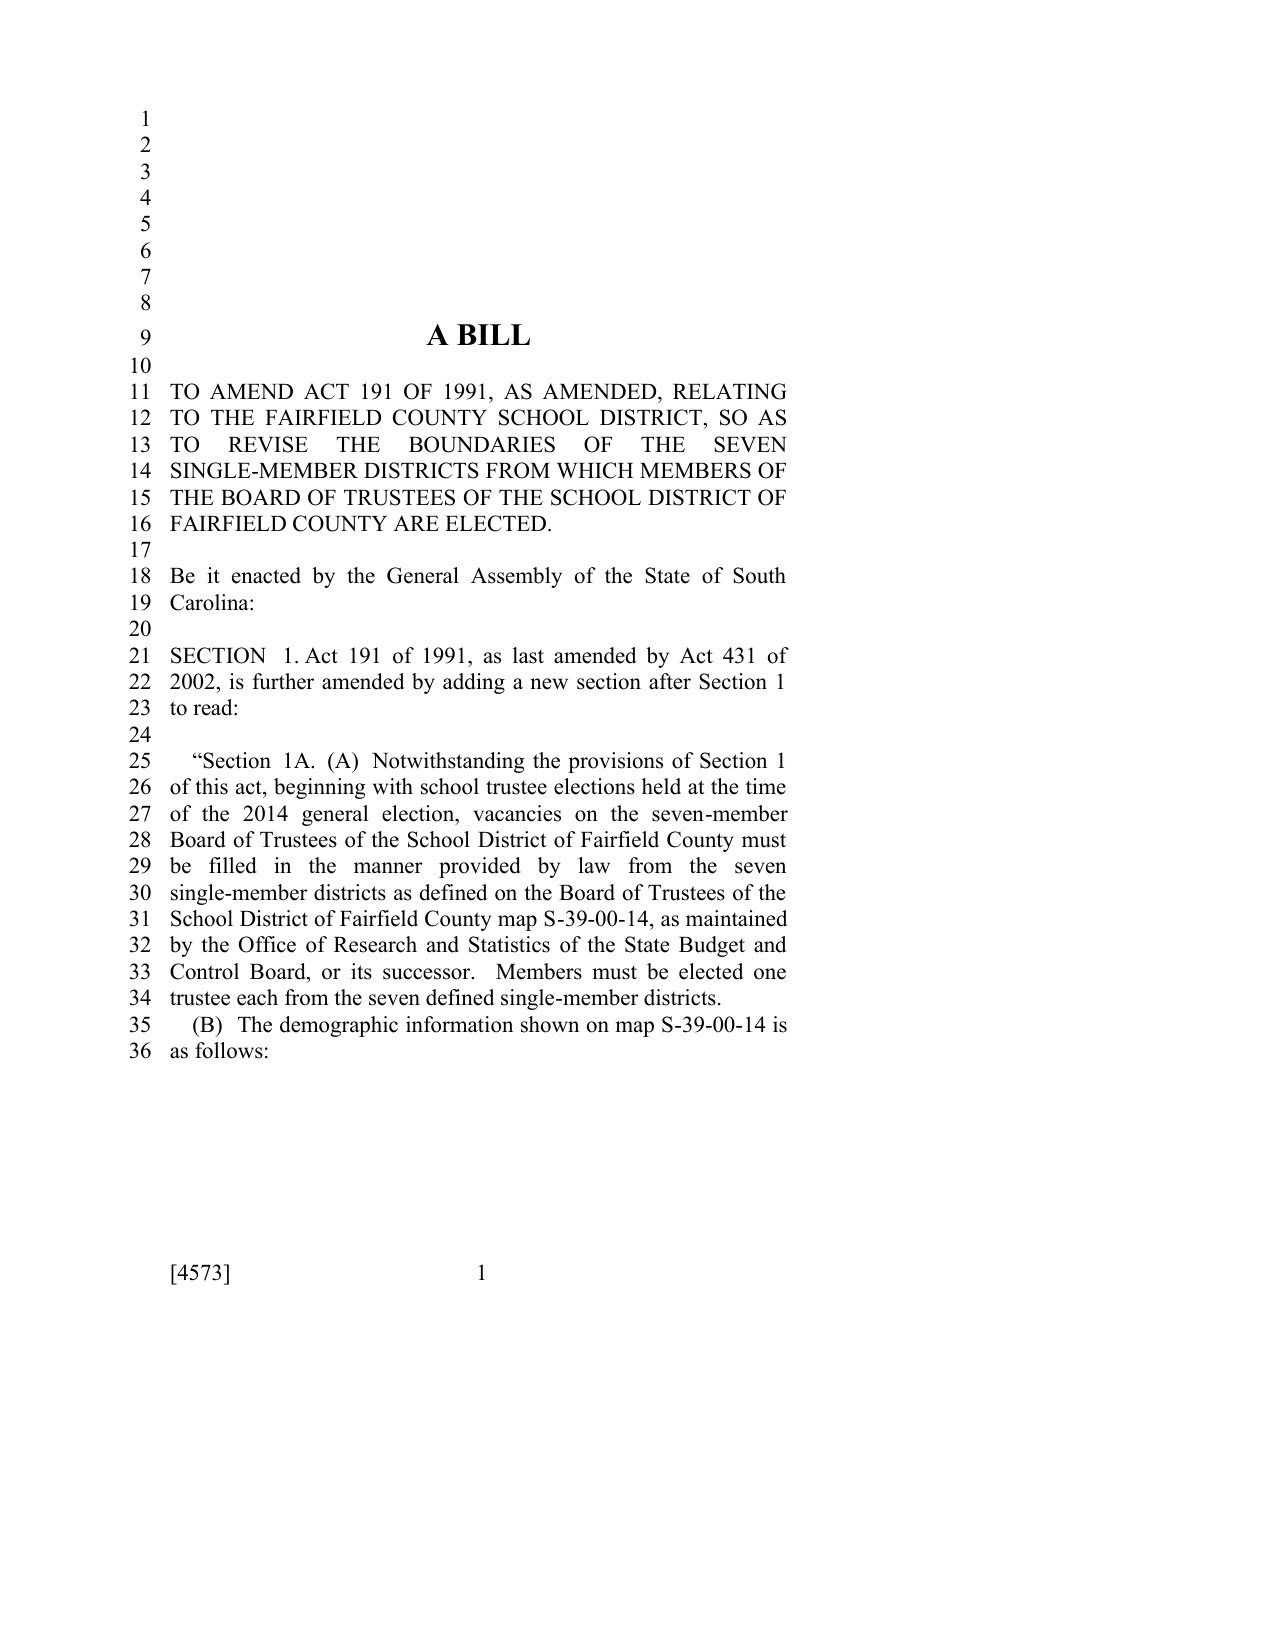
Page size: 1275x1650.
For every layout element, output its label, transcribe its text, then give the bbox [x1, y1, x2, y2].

text A BILL [169, 316, 787, 352]
text “Section 1A. (A) Notwithstanding the provisions of Section 1 of this act, beginning with school trustee elections held at the time of the 2014 general election, vacancies on the seven-member Board of Trustees of the School District of Fairfield County must be filled in the manner provided by law from the seven single-member districts as defined on the Board of Trustees of the School District of Fairfield County map S-39-00-14, as maintained by the Office of Research and Statistics of the State Budget and Control Board, or its successor. Members must be elected one trustee each from the seven defined single-member districts. [169, 747, 787, 1011]
text Be it enacted by the General Assembly of the State of South Carolina: [169, 563, 787, 615]
text SECTION 1. Act 191 of 1991, as last amended by Act 431 of 2002, is further amended by adding a new section after Section 1 to read: [169, 642, 787, 721]
text TO AMEND ACT 191 OF 1991, AS AMENDED, RELATING TO THE FAIRFIELD COUNTY SCHOOL DISTRICT, SO AS TO REVISE THE BOUNDARIES OF THE SEVEN SINGLE-MEMBER DISTRICTS FROM WHICH MEMBERS OF THE BOARD OF TRUSTEES OF THE SCHOOL DISTRICT OF FAIRFIELD COUNTY ARE ELECTED. [169, 378, 787, 536]
text (B) The demographic information shown on map S-39-00-14 is as follows: [169, 1011, 787, 1063]
